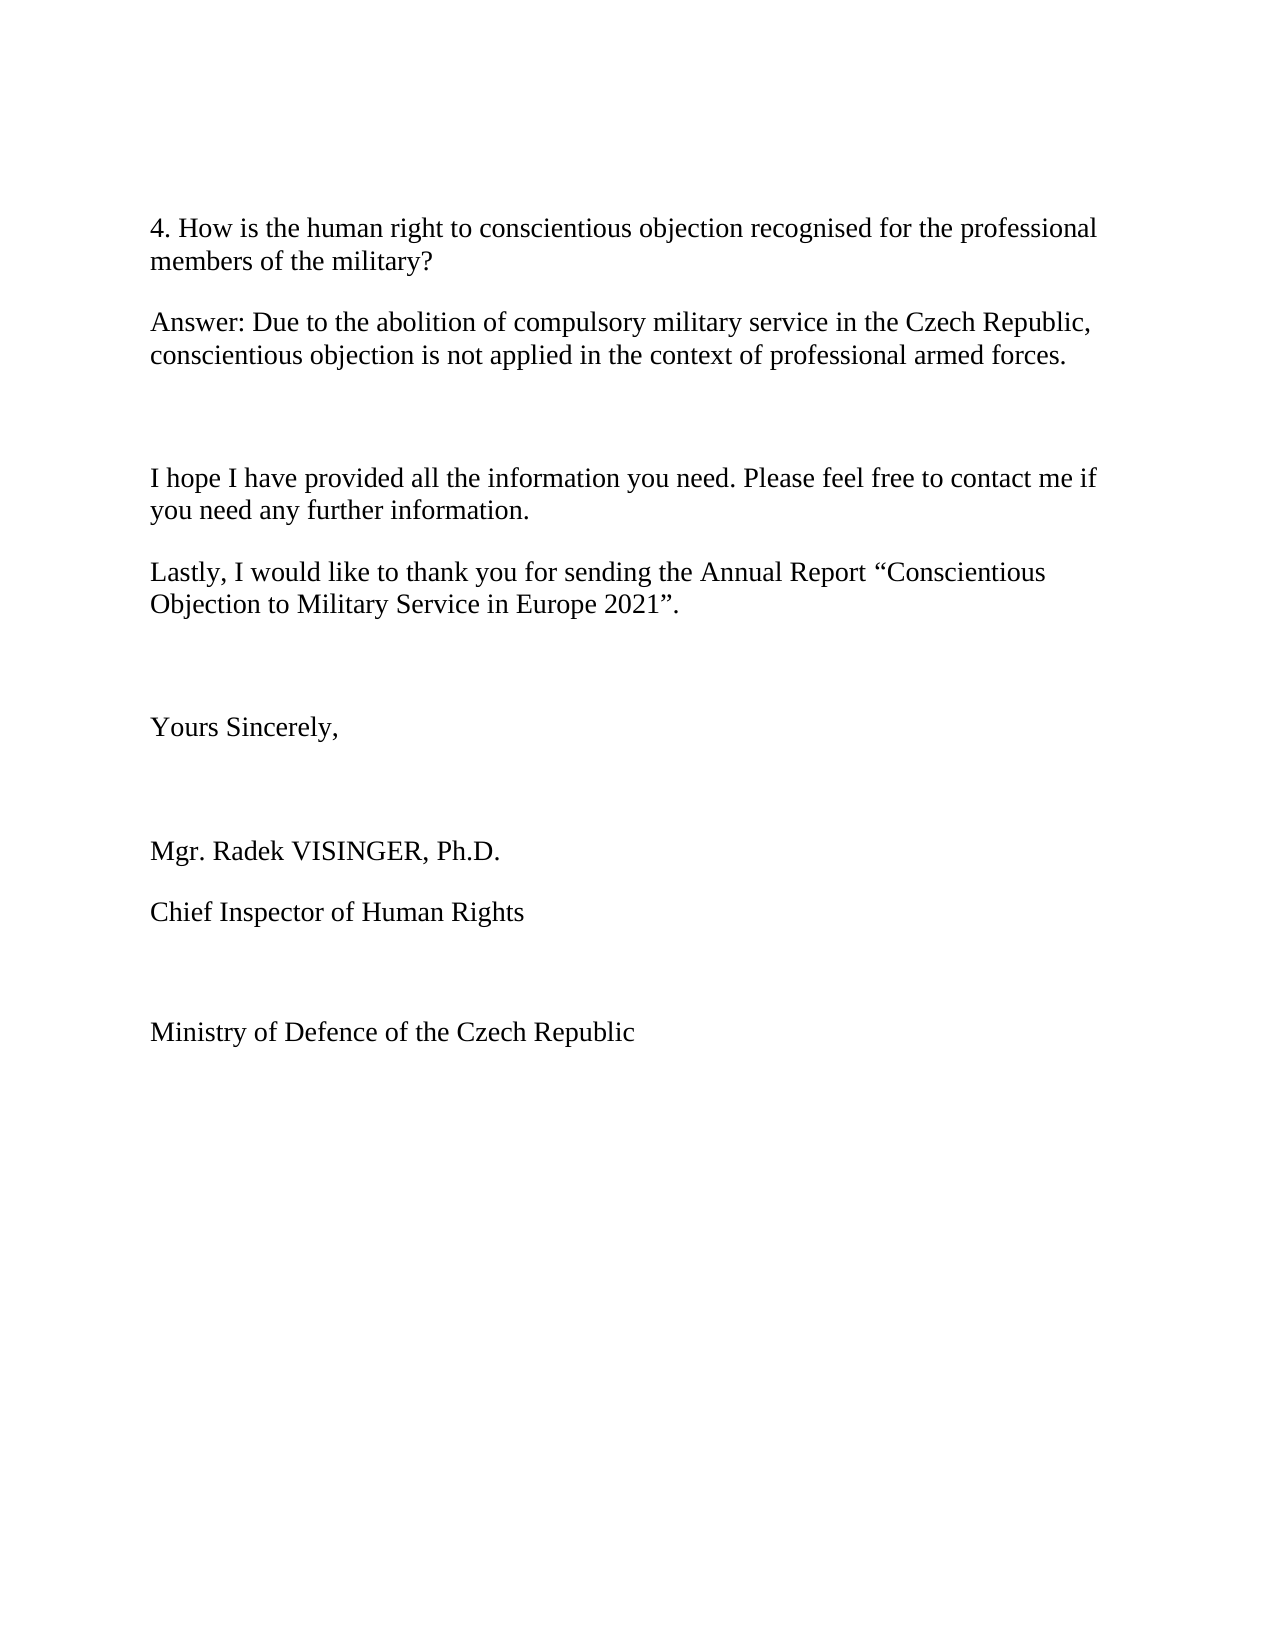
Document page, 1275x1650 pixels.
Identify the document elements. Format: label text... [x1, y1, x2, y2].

text I hope I have provided all the information you need. Please feel free to contact me if you need any further information. [150, 461, 1125, 526]
text Answer: Due to the abolition of compulsory military service in the Czech Republic, conscientious objection is not applied in the context of professional armed forces. [150, 306, 1125, 370]
text 4. How is the human right to conscientious objection recognised for the professional members of the military? [150, 212, 1125, 276]
text Mgr. Radek VISINGER, Ph.D. [150, 834, 1125, 866]
text Chief Inspector of Human Rights [150, 895, 1125, 928]
text Lastly, I would like to thank you for sending the Annual Report “Conscientious Objection to Military Service in Europe 2021”. [150, 555, 1125, 620]
text Ministry of Defence of the Czech Republic [150, 1015, 1125, 1047]
text Yours Sincerely, [150, 711, 1125, 743]
